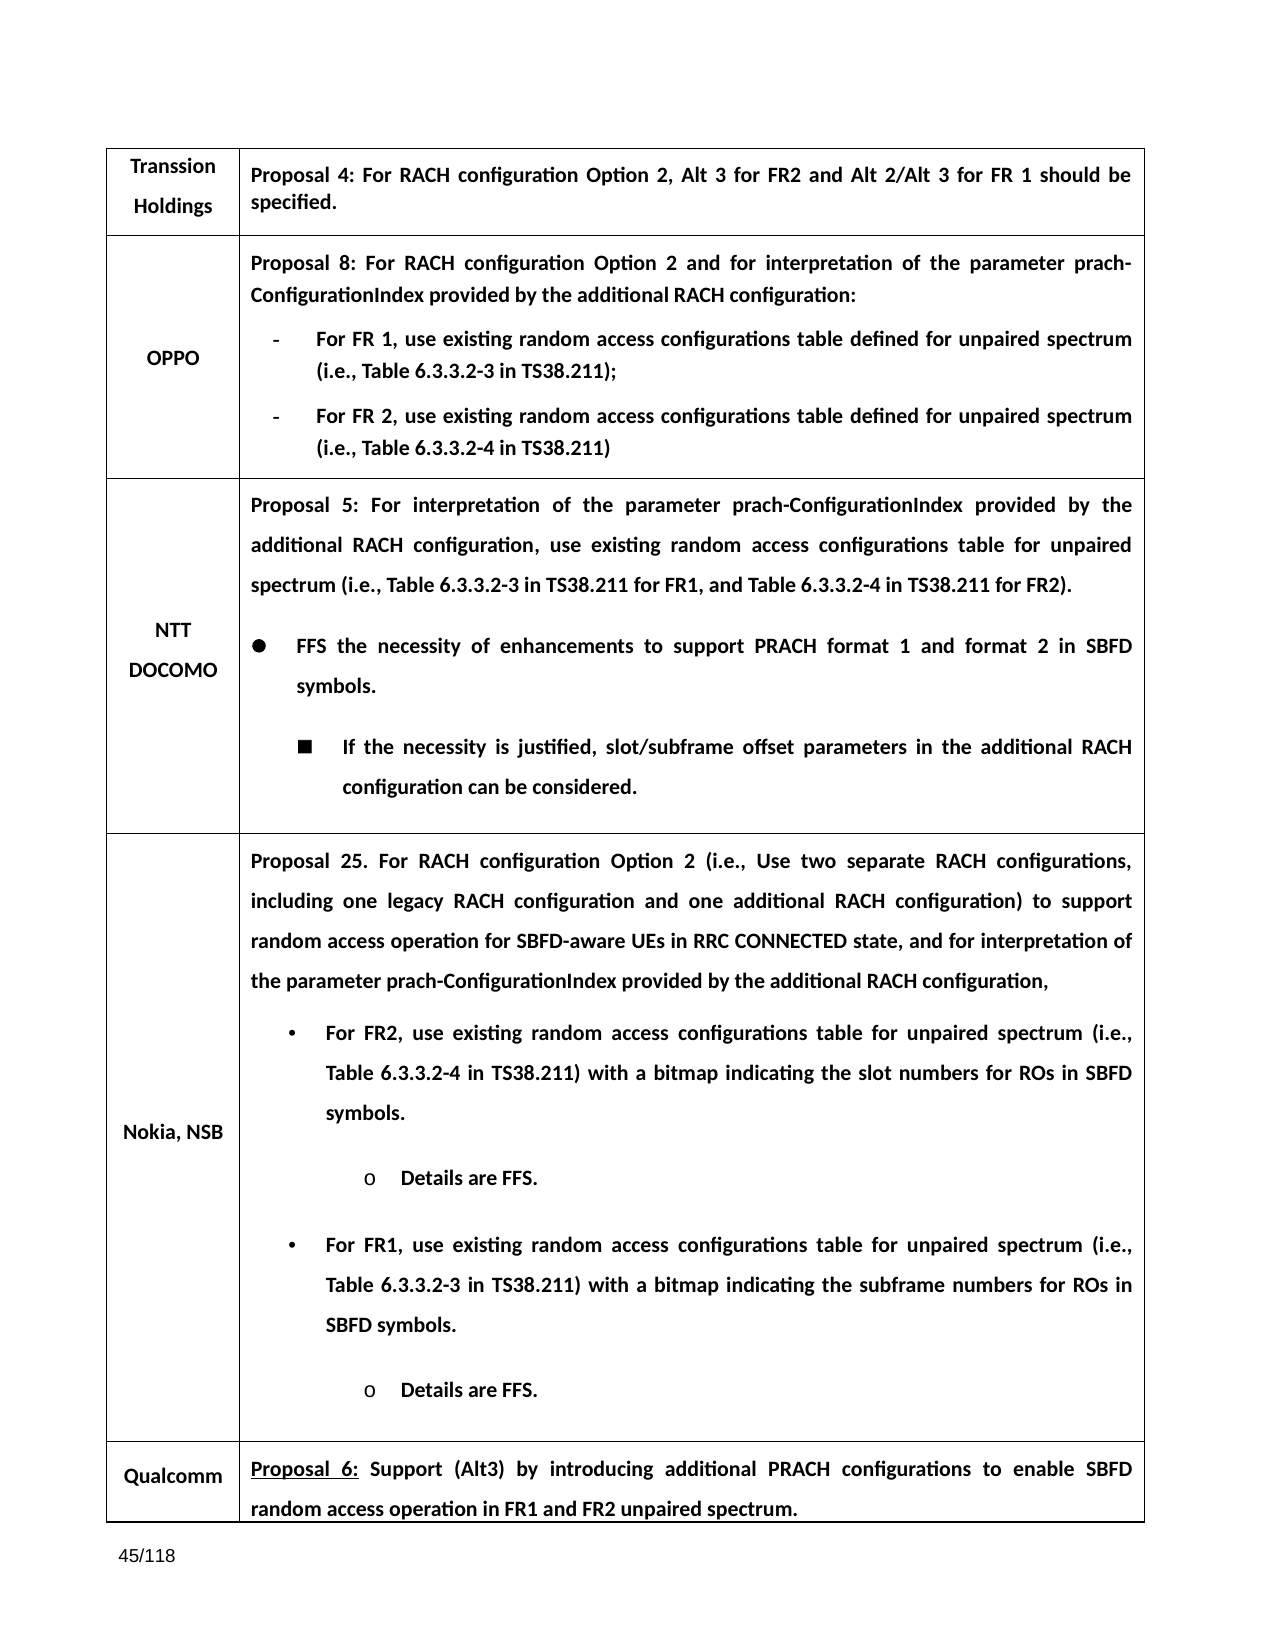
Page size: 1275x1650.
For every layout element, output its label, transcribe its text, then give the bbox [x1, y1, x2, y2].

table_cell Nokia, NSB [107, 834, 239, 1441]
table_cell OPPO [107, 236, 239, 478]
table_cell NTT DOCOMO [107, 479, 239, 833]
table_cell Proposal 8: For RACH configuration Option 2 and for interpretation of the parameter prach-ConfigurationIndex provided by the additional RACH configuration: For FR 1, use existing random access configurations table defined for unpaired spectrum (i.e., Table 6.3.3.2-3 in TS38.211); For FR 2, use existing random access configurations table defined for unpaired spectrum (i.e., Table 6.3.3.2-4 in TS38.211) [240, 236, 1144, 478]
table_cell Proposal 4: For RACH configuration Option 2, Alt 3 for FR2 and Alt 2/Alt 3 for FR 1 should be specified. [240, 149, 1144, 235]
table_cell Proposal 7. For RACH configuration Option 2 (i.e., Use two separate RACH configurations, including one legacy RACH configuration and one additional RACH configuration) to support random access operation for SBFD-aware UEs in RRC CONNECTED state, and for interpretation of the parameter prach-ConfigurationIndex provided by the additional RACH configuration, For FR2, use existing random access configurations table for unpaired spectrum (i.e., Table 6.3.3.2-4 in TS38.211) with a bitmap indicating the slot numbers for ROs in SBFD symbols. Details are FFS. For FR1, use existing random access configurations table for unpaired spectrum (i.e., Table 6.3.3.2-3 in TS38.211) with a bitmap indicating the subframe numbers for ROs in SBFD symbols. Details are FFS. [240, 834, 1144, 1441]
table_cell Transsion Holdings [107, 149, 239, 235]
table_cell Qualcomm [107, 1442, 239, 1521]
table_cell Proposal 5: For interpretation of the parameter prach-ConfigurationIndex provided by the additional RACH configuration, use existing random access configurations table for unpaired spectrum (i.e., Table 6.3.3.2-3 in TS38.211 for FR1, and Table 6.3.3.2-4 in TS38.211 for FR2). FFS the necessity of enhancements to support PRACH format 1 and format 2 in SBFD symbols. If the necessity is justified, slot/subframe offset parameters in the additional RACH configuration can be considered. [240, 479, 1144, 833]
